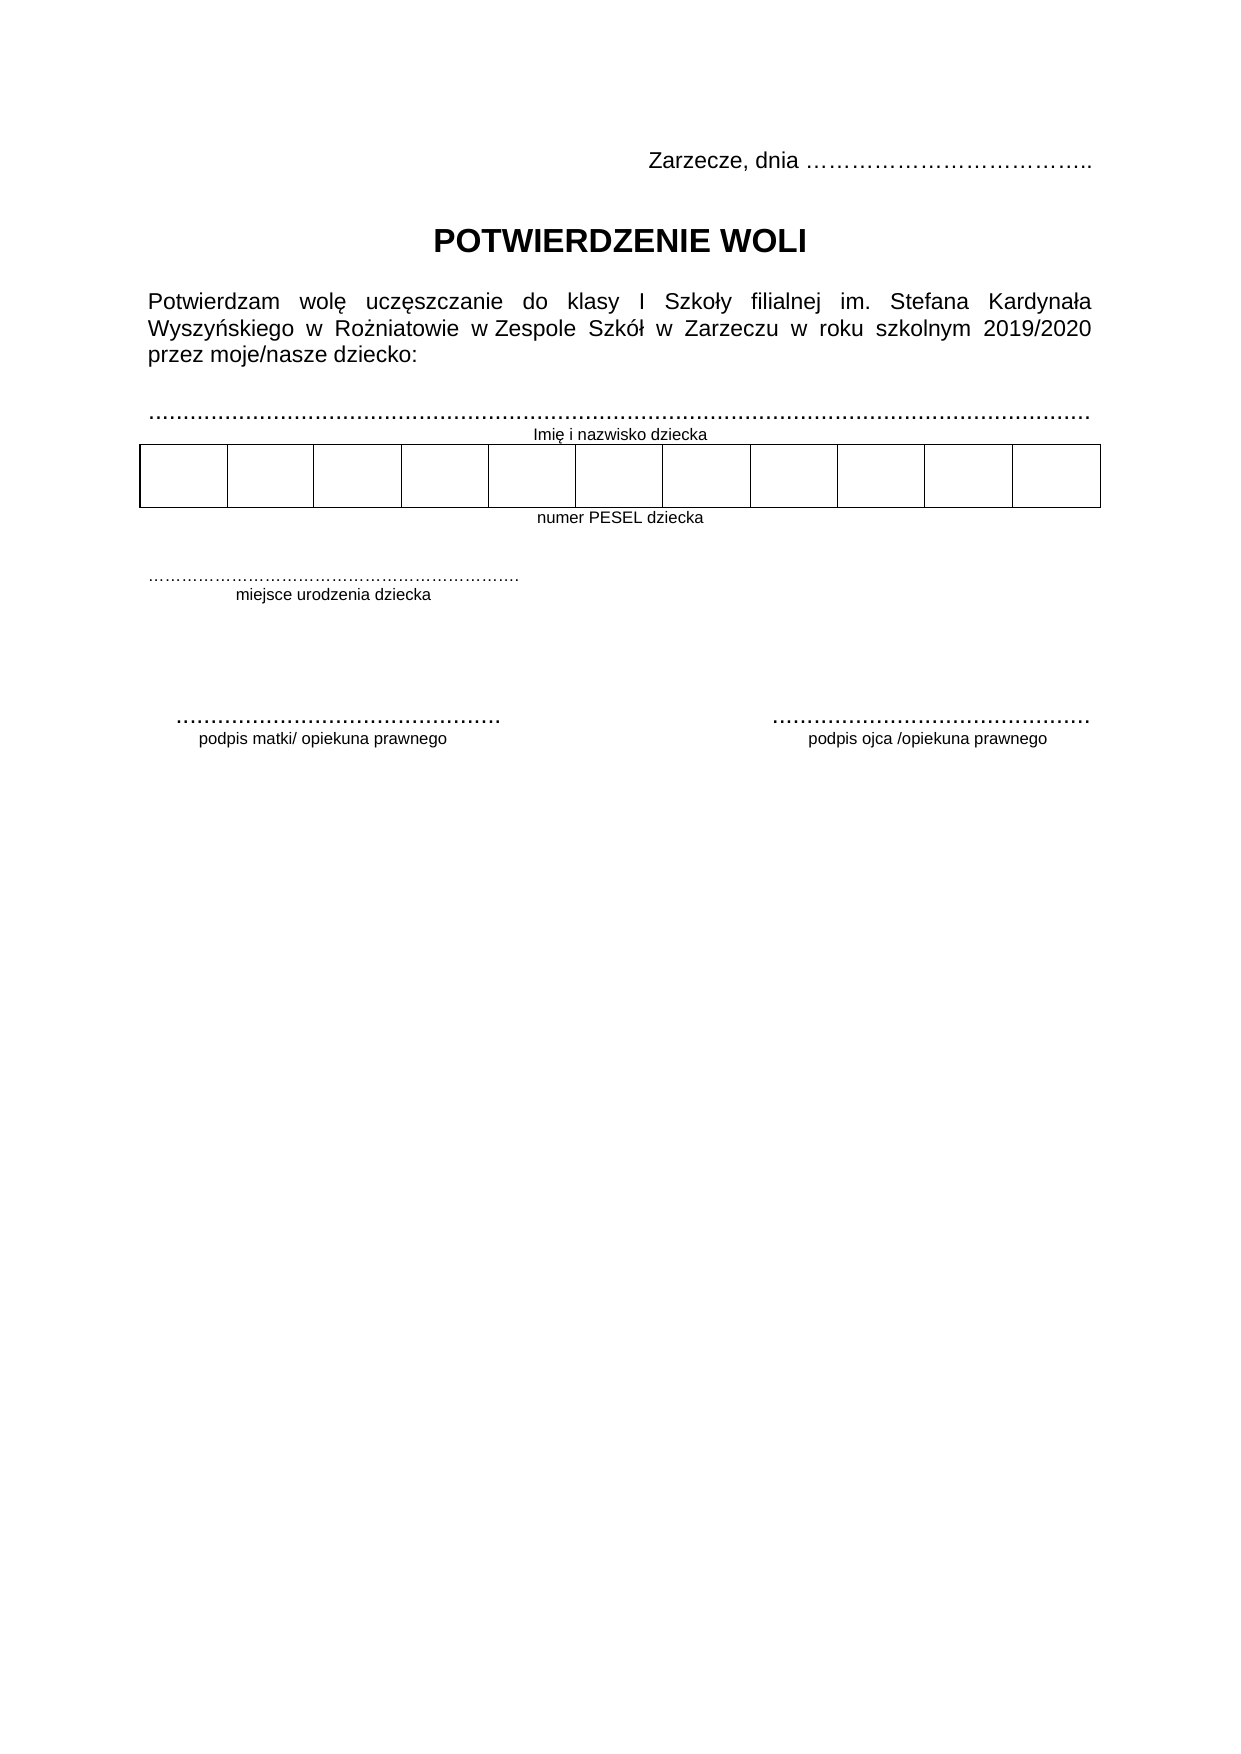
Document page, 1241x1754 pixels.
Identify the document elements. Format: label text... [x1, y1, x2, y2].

table_header [576, 445, 662, 507]
table_header [663, 445, 750, 507]
text Zarzecze, dnia ……………………………….. [148, 147, 1092, 173]
text Potwierdzam wolę uczęszczanie do klasy I Szkoły filialnej im. Stefana Kardynała Wyszyńskiego w Rożniatowie w Zespole Szkół w Zarzeczu w roku szkolnym 2019/2020 przez moje/nasze dziecko: [148, 288, 1092, 367]
text numer PESEL dziecka [148, 508, 1092, 527]
text podpis matki/ opiekuna prawnego podpis ojca /opiekuna prawnego [148, 729, 1092, 748]
table_header [314, 445, 401, 507]
table_header [402, 445, 488, 507]
table_header [489, 445, 575, 507]
table_header [838, 445, 924, 507]
text POTWIERDZENIE WOLI [148, 221, 1092, 259]
text ............................................... .............................................. [148, 700, 1092, 729]
text …………………………………………………………. [148, 566, 1092, 585]
table_header [751, 445, 837, 507]
table_header [228, 445, 313, 507]
text miejsce urodzenia dziecka [148, 585, 1092, 604]
table_header [925, 445, 1012, 507]
text Imię i nazwisko dziecka [148, 425, 1092, 444]
table_header [1013, 445, 1100, 507]
text ........................................................................................................................................ [148, 396, 1092, 425]
table_header [141, 445, 227, 507]
